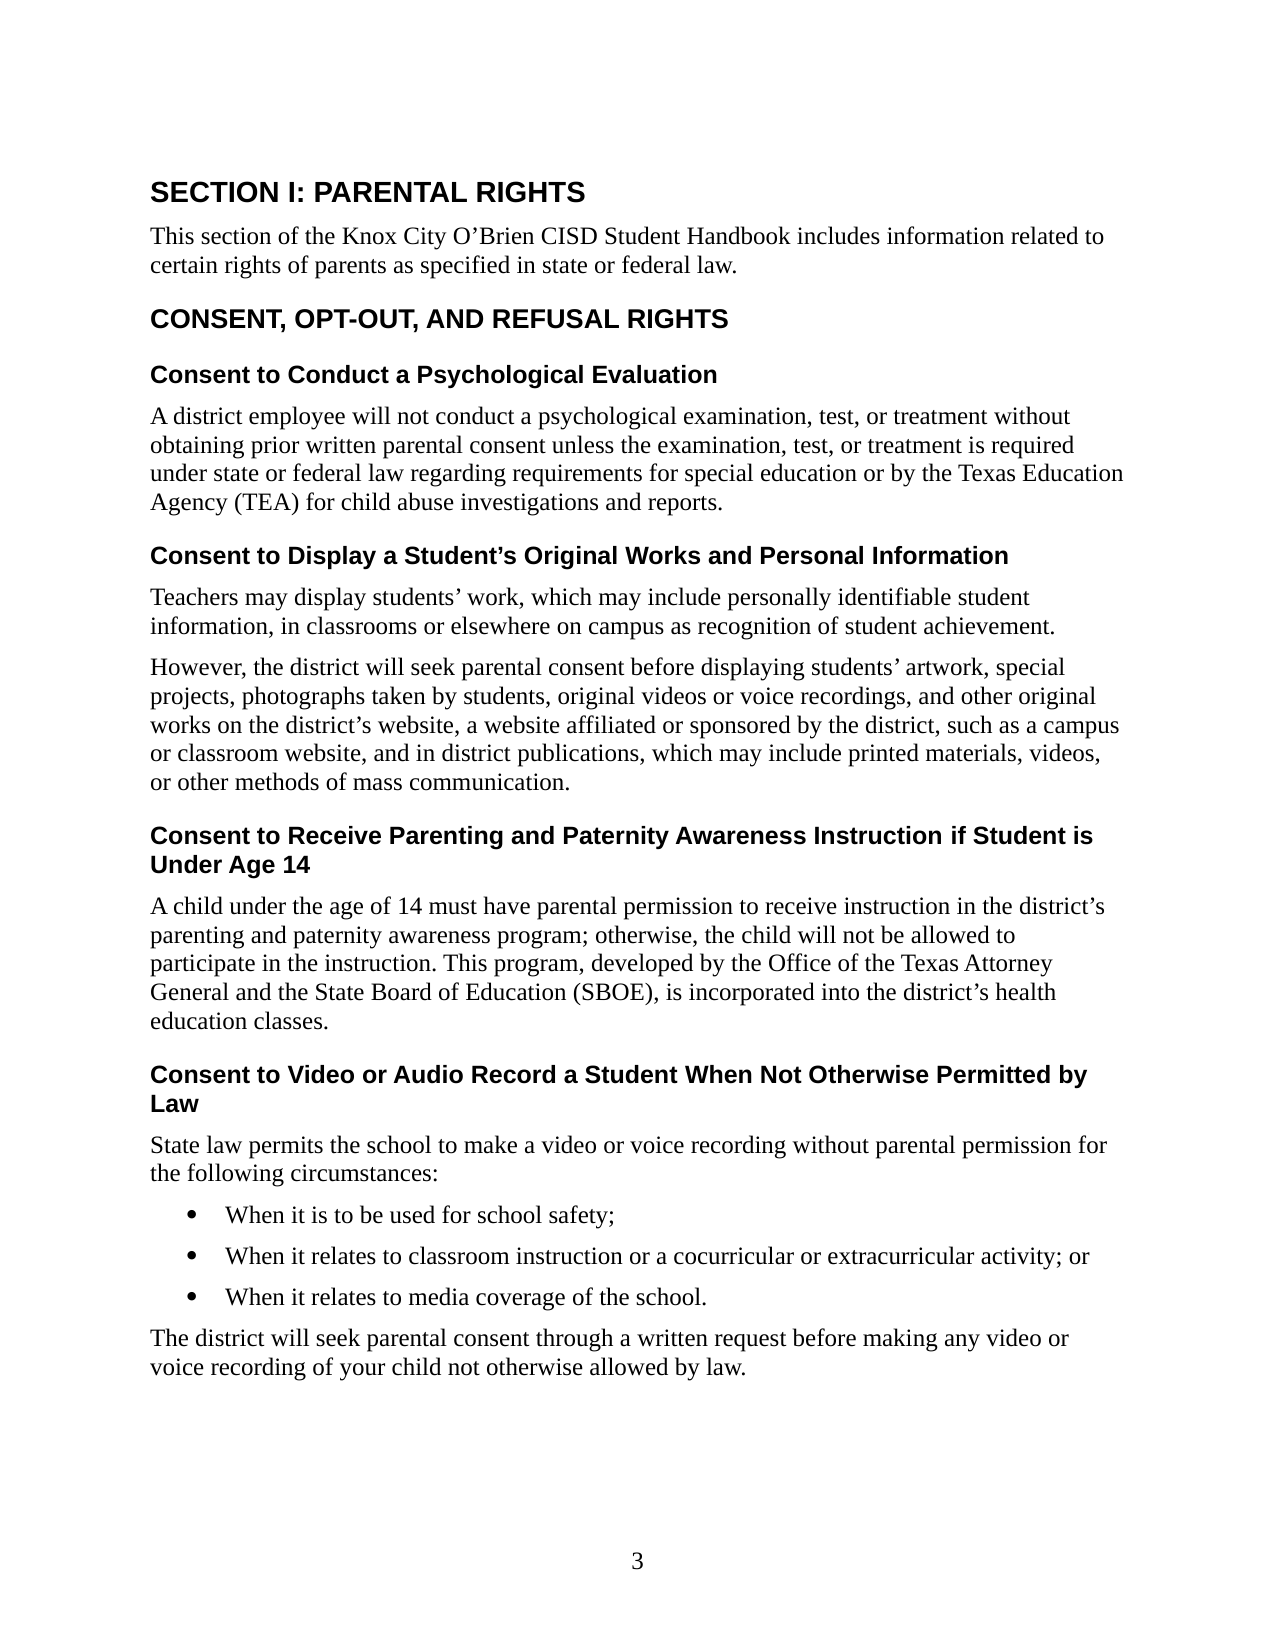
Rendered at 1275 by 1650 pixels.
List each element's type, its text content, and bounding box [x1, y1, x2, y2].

list When it is to be used for school safety; [187, 1200, 1125, 1228]
list When it relates to media coverage of the school. [187, 1282, 1125, 1311]
text A district employee will not conduct a psychological examination, test, or treatment without obtaining prior written parental consent unless the examination, test, or treatment is required under state or federal law regarding requirements for special education or by the Texas Education Agency (TEA) for child abuse investigations and reports. [150, 401, 1125, 516]
subtitle SECTION I: PARENTAL RIGHTS [150, 175, 1125, 208]
text However, the district will seek parental consent before displaying students’ artwork, special projects, photographs taken by students, original videos or voice recordings, and other original works on the district’s website, a website affiliated or sponsored by the district, such as a campus or classroom website, and in district publications, which may include printed materials, videos, or other methods of mass communication. [150, 652, 1125, 796]
subtitle Consent to Video or Audio Record a Student When Not Otherwise Permitted by Law [150, 1060, 1125, 1117]
text State law permits the school to make a video or voice recording without parental permission for the following circumstances: [150, 1130, 1125, 1187]
text The district will seek parental consent through a written request before making any video or voice recording of your child not otherwise allowed by law. [150, 1323, 1125, 1381]
subtitle Consent to Display a Student’s Original Works and Personal Information [150, 541, 1125, 570]
text This section of the Knox City O’Brien CISD Student Handbook includes information related to certain rights of parents as specified in state or federal law. [150, 221, 1125, 278]
text Teachers may display students’ work, which may include personally identifiable student information, in classrooms or elsewhere on campus as recognition of student achievement. [150, 582, 1125, 640]
subtitle Consent to Receive Parenting and Paternity Awareness Instruction if Student is Under Age 14 [150, 821, 1125, 878]
subtitle CONSENT, OPT-OUT, AND REFUSAL RIGHTS [150, 303, 1125, 335]
subtitle Consent to Conduct a Psychological Evaluation [150, 360, 1125, 388]
list When it relates to classroom instruction or a cocurricular or extracurricular activity; or [187, 1241, 1125, 1270]
text A child under the age of 14 must have parental permission to receive instruction in the district’s parenting and paternity awareness program; otherwise, the child will not be allowed to participate in the instruction. This program, developed by the Office of the Texas Attorney General and the State Board of Education (SBOE), is incorporated into the district’s health education classes. [150, 891, 1125, 1035]
